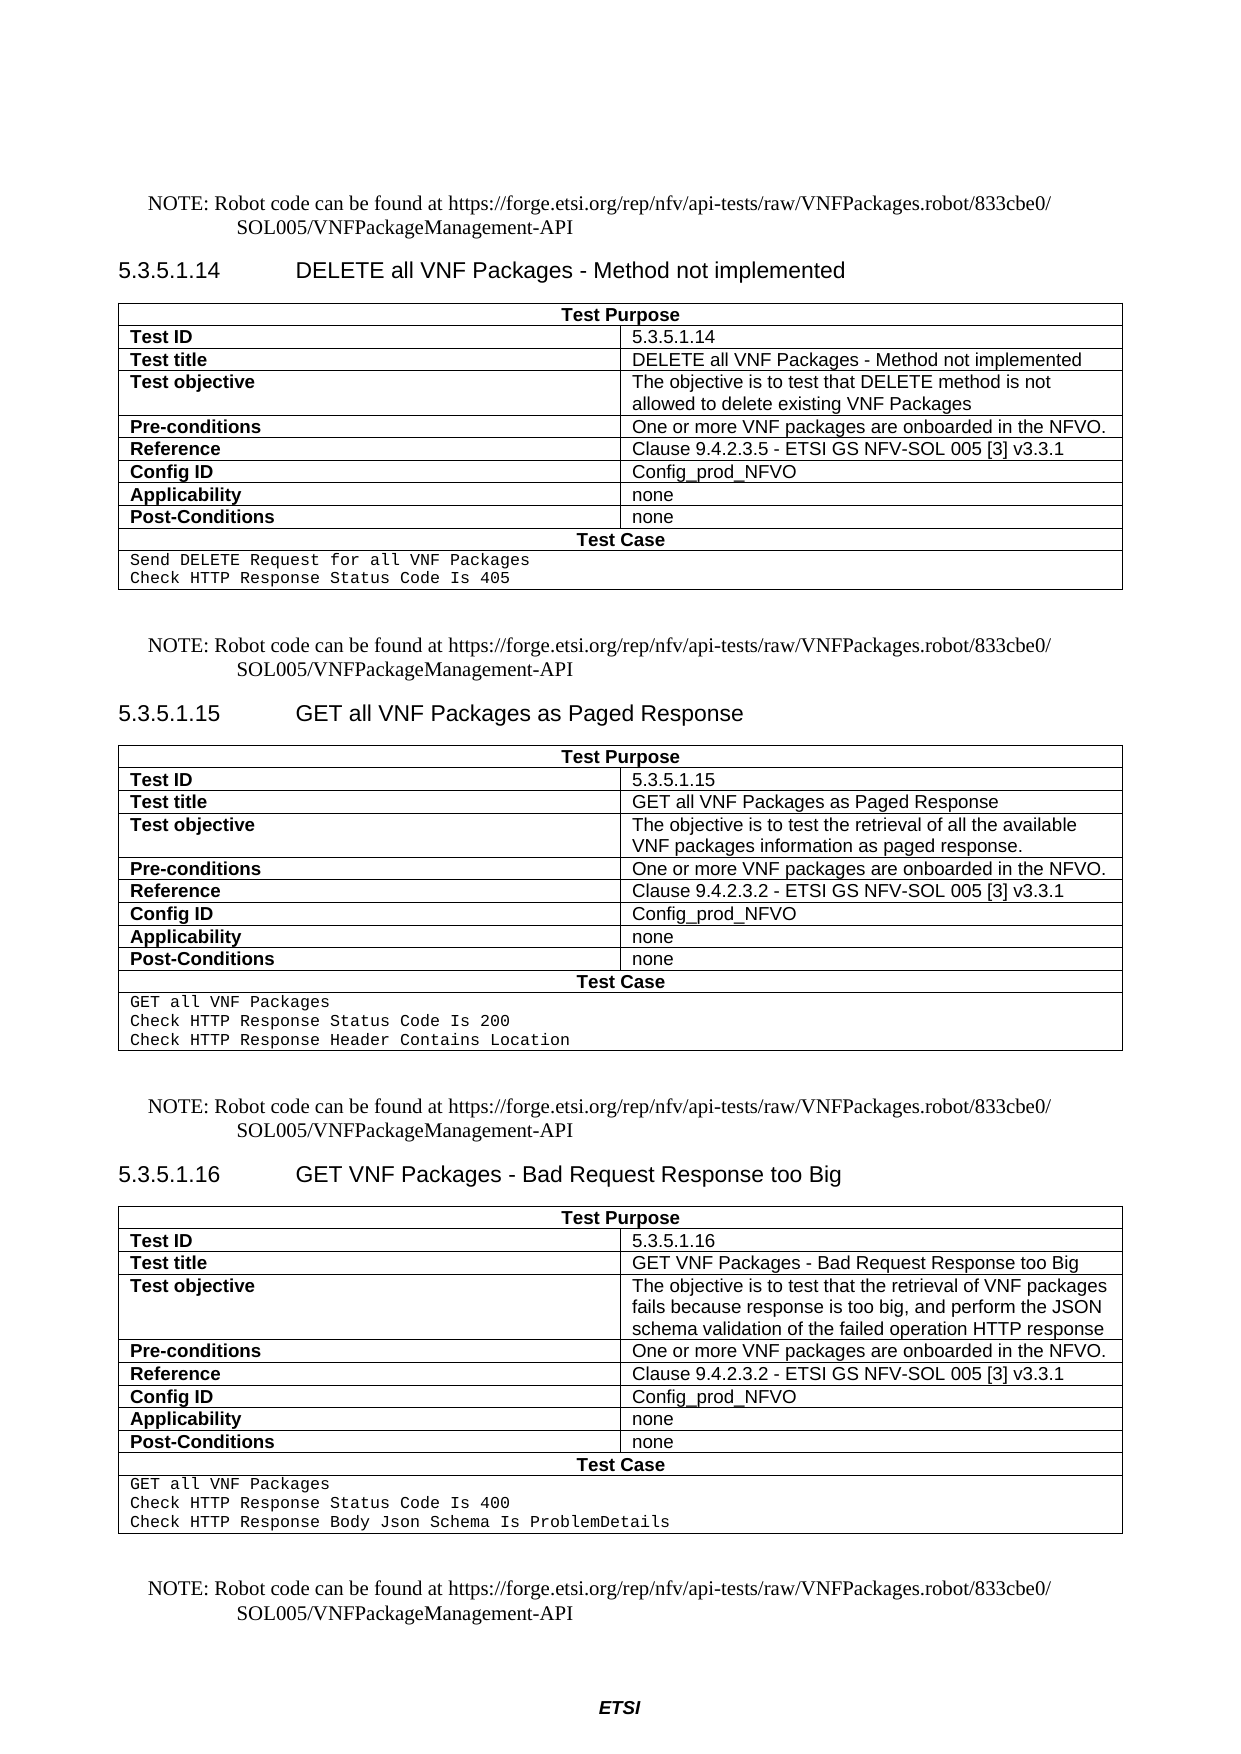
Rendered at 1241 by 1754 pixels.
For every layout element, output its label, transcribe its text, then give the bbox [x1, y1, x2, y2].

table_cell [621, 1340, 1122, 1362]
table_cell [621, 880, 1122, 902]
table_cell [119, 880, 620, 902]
text NOTE: Robot code can be found at https://forge.etsi.org/rep/nfv/api-tests/raw/VNFPackages.robot/833cbe0/SOL005/VNFPackageManagement-API [148, 633, 1122, 681]
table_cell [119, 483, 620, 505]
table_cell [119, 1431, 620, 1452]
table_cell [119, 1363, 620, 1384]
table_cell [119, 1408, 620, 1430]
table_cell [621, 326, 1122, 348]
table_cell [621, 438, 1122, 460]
subtitle 5.3.5.1.15 GET all VNF Packages as Paged Response [118, 699, 1122, 726]
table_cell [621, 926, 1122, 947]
subtitle 5.3.5.1.14 DELETE all VNF Packages - Method not implemented [118, 257, 1122, 284]
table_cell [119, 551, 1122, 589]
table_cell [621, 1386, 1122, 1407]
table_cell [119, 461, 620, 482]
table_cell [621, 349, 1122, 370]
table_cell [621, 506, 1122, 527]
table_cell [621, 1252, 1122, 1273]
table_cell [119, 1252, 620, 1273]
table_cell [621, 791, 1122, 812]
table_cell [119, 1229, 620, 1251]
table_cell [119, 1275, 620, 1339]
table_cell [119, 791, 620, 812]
text NOTE: Robot code can be found at https://forge.etsi.org/rep/nfv/api-tests/raw/VNFPackages.robot/833cbe0/SOL005/VNFPackageManagement-API [148, 1094, 1122, 1142]
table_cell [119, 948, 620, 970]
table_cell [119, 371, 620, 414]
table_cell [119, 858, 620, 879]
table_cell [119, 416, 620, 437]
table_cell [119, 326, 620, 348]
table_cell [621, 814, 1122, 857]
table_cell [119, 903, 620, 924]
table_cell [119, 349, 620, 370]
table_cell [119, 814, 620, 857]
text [148, 191, 1122, 239]
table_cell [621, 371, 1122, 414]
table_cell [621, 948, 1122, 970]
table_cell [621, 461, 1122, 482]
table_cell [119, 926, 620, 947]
subtitle 5.3.5.1.16 GET VNF Packages - Bad Request Response too Big [118, 1161, 1122, 1187]
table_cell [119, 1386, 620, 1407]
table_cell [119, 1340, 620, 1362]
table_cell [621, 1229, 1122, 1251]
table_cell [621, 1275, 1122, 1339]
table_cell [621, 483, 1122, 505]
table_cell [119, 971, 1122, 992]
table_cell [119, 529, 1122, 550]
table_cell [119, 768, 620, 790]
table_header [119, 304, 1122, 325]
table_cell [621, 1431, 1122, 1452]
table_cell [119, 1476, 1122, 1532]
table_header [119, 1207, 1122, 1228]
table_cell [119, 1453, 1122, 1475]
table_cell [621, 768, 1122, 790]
text NOTE: Robot code can be found at https://forge.etsi.org/rep/nfv/api-tests/raw/VNFPackages.robot/833cbe0/SOL005/VNFPackageManagement-API [148, 1576, 1122, 1624]
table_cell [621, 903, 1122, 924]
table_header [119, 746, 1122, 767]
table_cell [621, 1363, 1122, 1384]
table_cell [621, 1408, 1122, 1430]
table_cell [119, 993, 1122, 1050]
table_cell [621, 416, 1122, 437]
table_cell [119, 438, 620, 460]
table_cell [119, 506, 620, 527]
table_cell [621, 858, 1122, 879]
